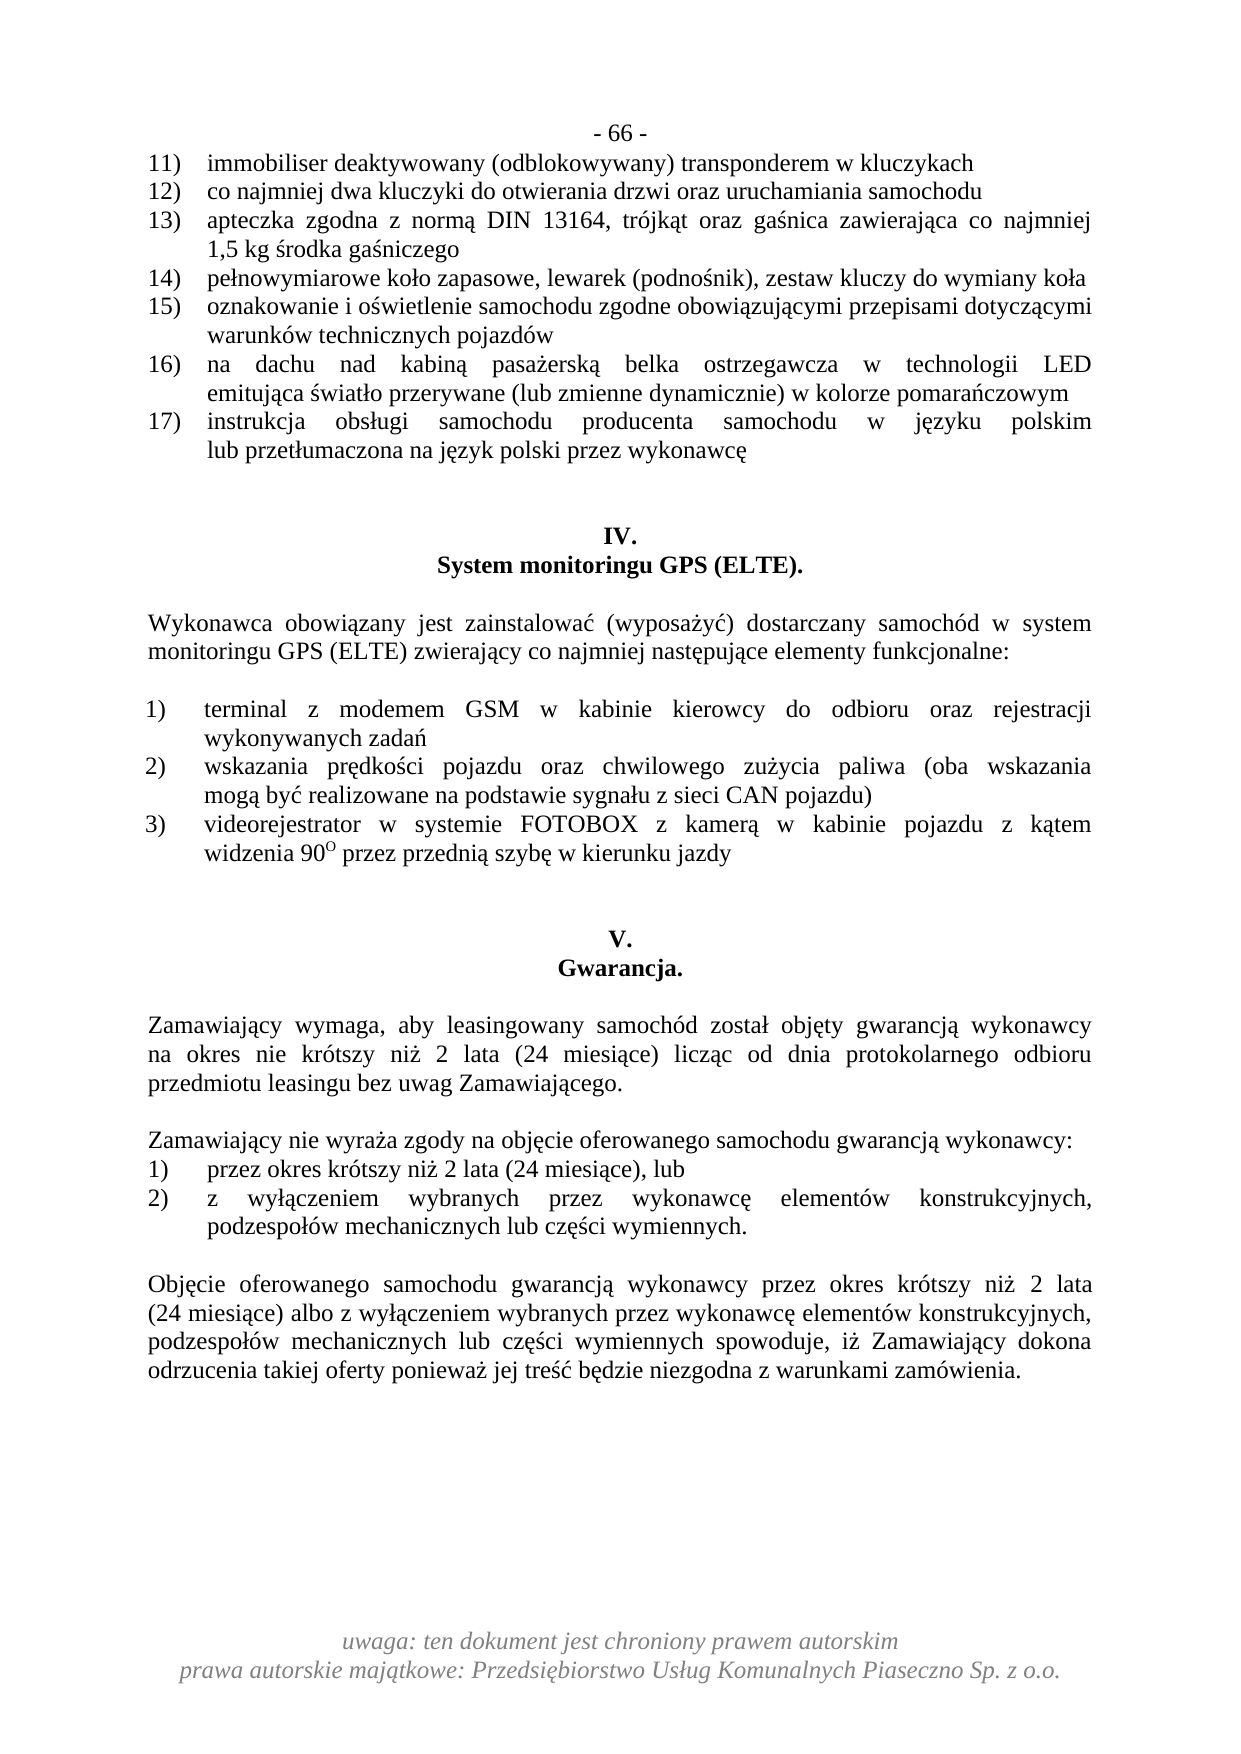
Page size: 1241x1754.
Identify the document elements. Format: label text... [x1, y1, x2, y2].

text 16) na dachu nad kabiną pasażerską belka ostrzegawcza w technologii LED emitująca światło przerywane (lub zmienne dynamicznie) w kolorze pomarańczowym [148, 349, 1092, 406]
text Objęcie oferowanego samochodu gwarancją wykonawcy przez okres krótszy niż 2 lata (24 miesiące) albo z wyłączeniem wybranych przez wykonawcę elementów konstrukcyjnych, podzespołów mechanicznych lub części wymiennych spowoduje, iż Zamawiający dokona odrzucenia takiej oferty ponieważ jej treść będzie niezgodna z warunkami zamówienia. [148, 1269, 1092, 1384]
text Zamawiający nie wyraża zgody na objęcie oferowanego samochodu gwarancją wykonawcy: [148, 1125, 1092, 1154]
text 11) immobiliser deaktywowany (odblokowywany) transponderem w kluczykach [148, 148, 1092, 176]
text 13) apteczka zgodna z normą DIN 13164, trójkąt oraz gaśnica zawierająca co najmniej 1,5 kg środka gaśniczego [148, 205, 1092, 263]
text System monitoringu GPS (ELTE). [148, 550, 1092, 579]
text 2) wskazania prędkości pojazdu oraz chwilowego zużycia paliwa (oba wskazania mogą być realizowane na podstawie sygnału z sieci CAN pojazdu) [145, 751, 1092, 809]
text 3) videorejestrator w systemie FOTOBOX z kamerą w kabinie pojazdu z kątem widzenia 90O przez przednią szybę w kierunku jazdy [145, 809, 1092, 866]
text Gwarancja. [148, 953, 1092, 981]
text 2) z wyłączeniem wybranych przez wykonawcę elementów konstrukcyjnych, podzespołów mechanicznych lub części wymiennych. [148, 1183, 1092, 1240]
text 17) instrukcja obsługi samochodu producenta samochodu w języku polskim lub przetłumaczona na język polski przez wykonawcę [148, 406, 1092, 464]
text V. [148, 924, 1092, 953]
text Zamawiający wymaga, aby leasingowany samochód został objęty gwarancją wykonawcy na okres nie krótszy niż 2 lata (24 miesiące) licząc od dnia protokolarnego odbioru przedmiotu leasingu bez uwag Zamawiającego. [148, 1010, 1092, 1096]
text 14) pełnowymiarowe koło zapasowe, lewarek (podnośnik), zestaw kluczy do wymiany koła [148, 263, 1092, 291]
text 1) przez okres krótszy niż 2 lata (24 miesiące), lub [148, 1154, 1092, 1183]
text 15) oznakowanie i oświetlenie samochodu zgodne obowiązującymi przepisami dotyczącymi warunków technicznych pojazdów [148, 291, 1092, 349]
text 12) co najmniej dwa kluczyki do otwierania drzwi oraz uruchamiania samochodu [148, 176, 1092, 205]
text IV. [148, 521, 1092, 550]
text 1) terminal z modemem GSM w kabinie kierowcy do odbioru oraz rejestracji wykonywanych zadań [145, 694, 1092, 751]
text Wykonawca obowiązany jest zainstalować (wyposażyć) dostarczany samochód w system monitoringu GPS (ELTE) zwierający co najmniej następujące elementy funkcjonalne: [148, 608, 1092, 665]
